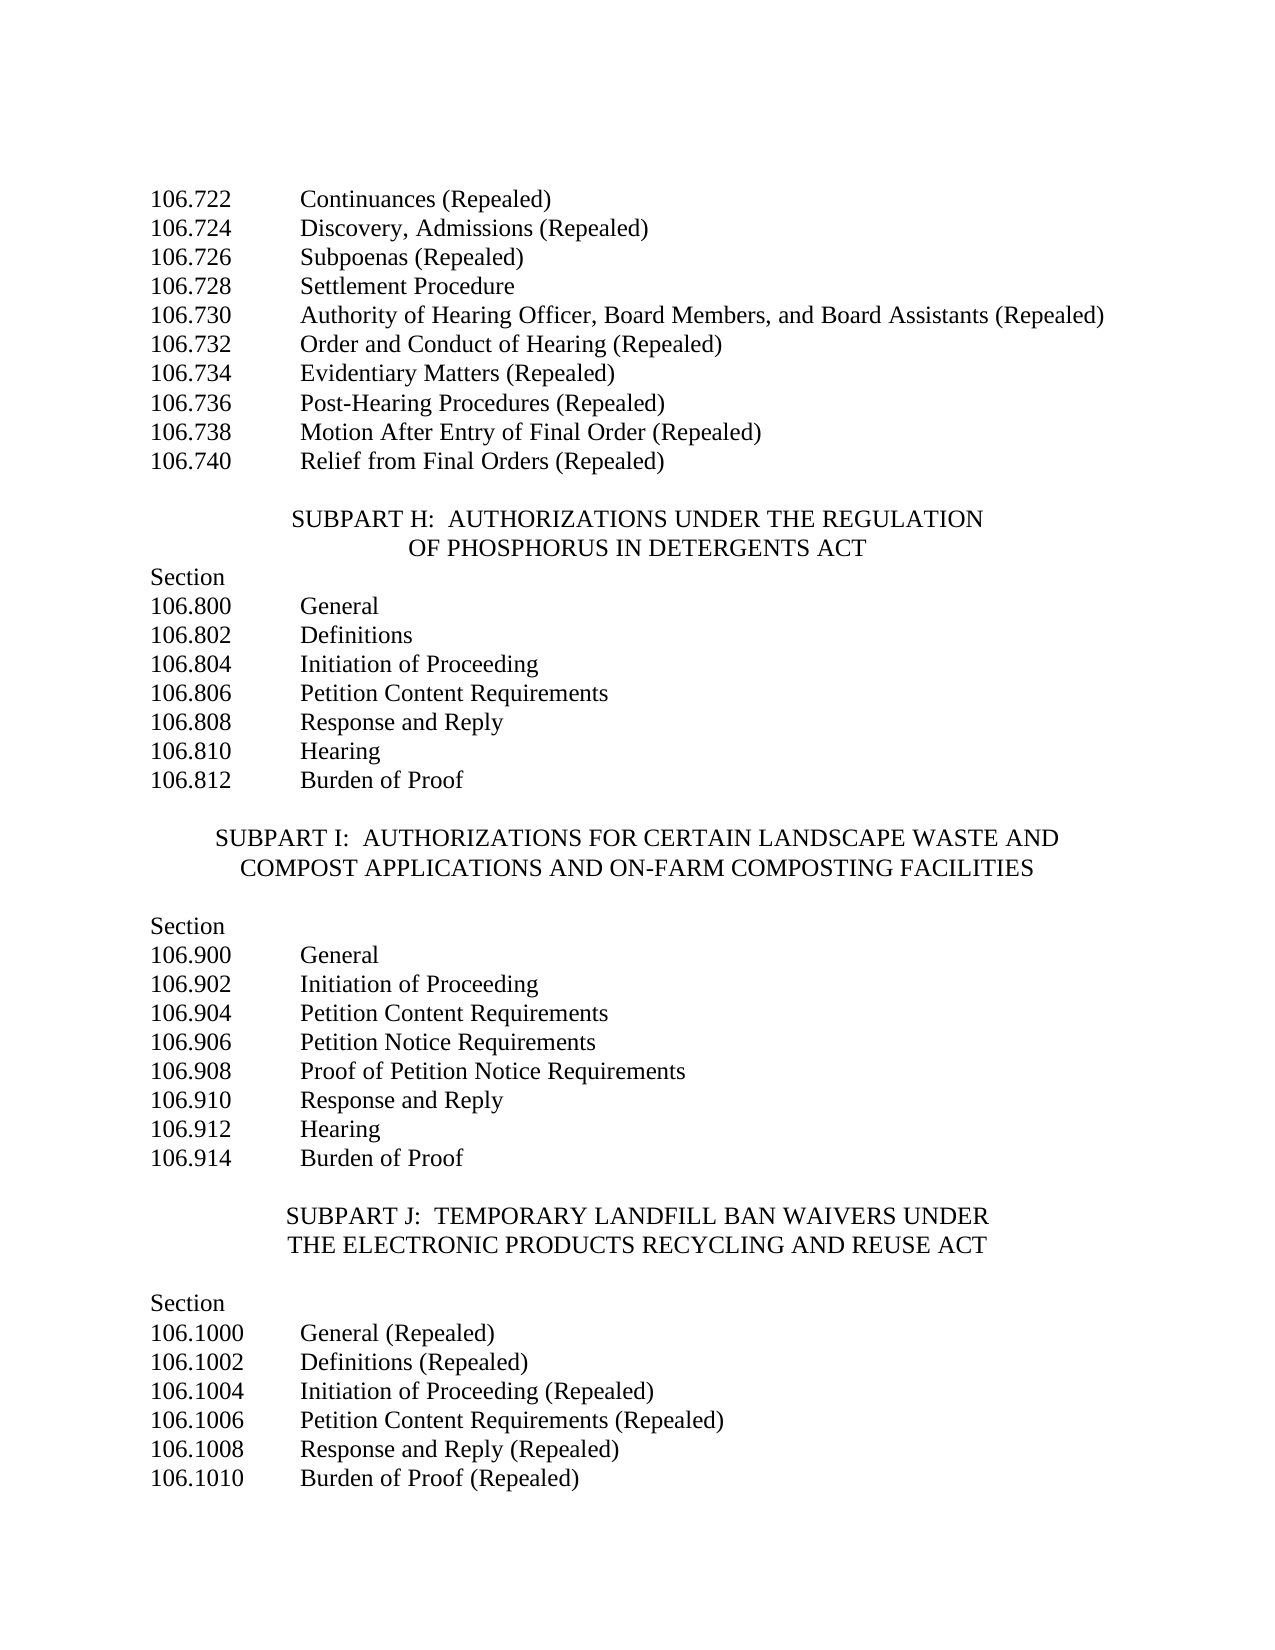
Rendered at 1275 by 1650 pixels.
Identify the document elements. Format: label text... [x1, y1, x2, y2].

text 106.724 Discovery, Admissions (Repealed) [150, 213, 1125, 242]
text SUBPART H: AUTHORIZATIONS UNDER THE REGULATION [150, 504, 1125, 533]
text 106.1006 Petition Content Requirements (Repealed) [150, 1404, 1125, 1434]
text 106.900 General [150, 939, 1125, 969]
text 106.738 Motion After Entry of Final Order (Repealed) [150, 416, 1125, 446]
text 106.914 Burden of Proof [150, 1143, 1125, 1172]
text 106.910 Response and Reply [150, 1085, 1125, 1114]
text 106.728 Settlement Procedure [150, 271, 1125, 300]
text THE ELECTRONIC PRODUCTS RECYCLING AND REUSE ACT [150, 1230, 1125, 1259]
text 106.808 Response and Reply [150, 707, 1125, 736]
text 106.908 Proof of Petition Notice Requirements [150, 1056, 1125, 1085]
text 106.726 Subpoenas (Repealed) [150, 242, 1125, 271]
text 106.1010 Burden of Proof (Repealed) [150, 1463, 1125, 1492]
text 106.810 Hearing [150, 736, 1125, 765]
text COMPOST APPLICATIONS AND ON-FARM COMPOSTING FACILITIES [150, 852, 1125, 881]
text 106.734 Evidentiary Matters (Repealed) [150, 358, 1125, 387]
text 106.1000 General (Repealed) [150, 1317, 1125, 1346]
text 106.804 Initiation of Proceeding [150, 649, 1125, 678]
text 106.800 General [150, 591, 1125, 620]
text 106.736 Post-Hearing Procedures (Repealed) [150, 387, 1125, 416]
text 106.732 Order and Conduct of Hearing (Repealed) [150, 329, 1125, 358]
text Section [150, 562, 1125, 591]
text SUBPART I: AUTHORIZATIONS FOR CERTAIN LANDSCAPE WASTE AND [150, 823, 1125, 852]
text 106.1004 Initiation of Proceeding (Repealed) [150, 1376, 1125, 1404]
text Section [150, 1288, 1125, 1317]
text 106.912 Hearing [150, 1114, 1125, 1143]
text 106.1002 Definitions (Repealed) [150, 1346, 1125, 1376]
text Section [150, 911, 1125, 939]
text 106.722 Continuances (Repealed) [150, 184, 1125, 213]
text 106.806 Petition Content Requirements [150, 678, 1125, 707]
text OF PHOSPHORUS IN DETERGENTS ACT [150, 533, 1125, 562]
text 106.906 Petition Notice Requirements [150, 1027, 1125, 1056]
text 106.812 Burden of Proof [150, 765, 1125, 794]
text 106.1008 Response and Reply (Repealed) [150, 1434, 1125, 1463]
text 106.902 Initiation of Proceeding [150, 969, 1125, 998]
text 106.740 Relief from Final Orders (Repealed) [150, 446, 1125, 474]
text 106.904 Petition Content Requirements [150, 998, 1125, 1027]
text 106.730 Authority of Hearing Officer, Board Members, and Board Assistants (Repealed) [150, 300, 1125, 329]
text 106.802 Definitions [150, 620, 1125, 649]
text SUBPART J: TEMPORARY LANDFILL BAN WAIVERS UNDER [150, 1201, 1125, 1230]
